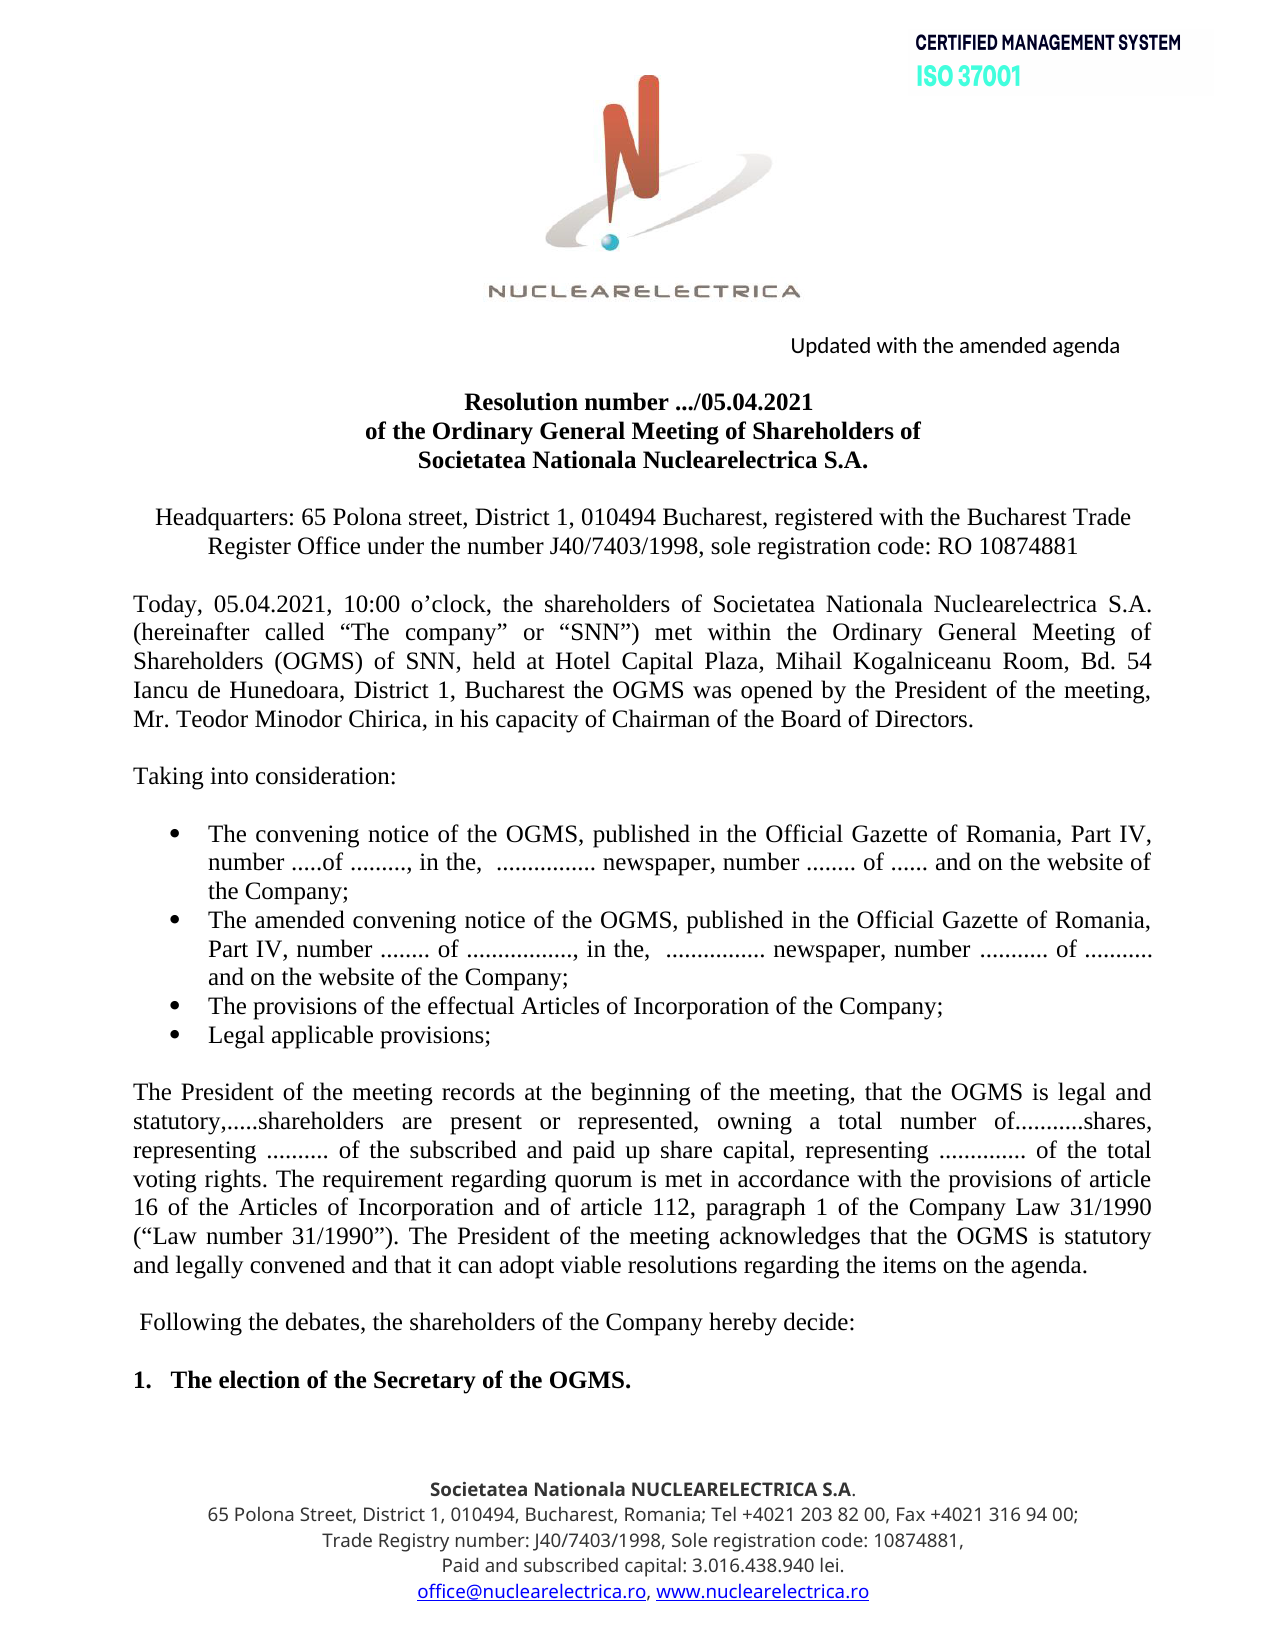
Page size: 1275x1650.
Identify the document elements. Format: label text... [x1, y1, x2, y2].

text Headquarters: 65 Polona street, District 1, 010494 Bucharest, registered with the Bucharest Trade Register Office under the number J40/7403/1998, sole registration code: RO 10874881 [133, 502, 1153, 560]
text Following the debates, the shareholders of the Company hereby decide: [133, 1307, 1153, 1336]
list The election of the Secretary of the OGMS. [133, 1365, 1153, 1394]
picture [907, 29, 1215, 96]
text Societatea Nationala Nuclearelectrica S.A. [133, 445, 1153, 474]
list The provisions of the effectual Articles of Incorporation of the Company; [170, 991, 1153, 1020]
text The President of the meeting records at the beginning of the meeting, that the OGMS is legal and statutory,.....shareholders are present or represented, owning a total number of...........shares, representing .......... of the subscribed and paid up share capital, representing .............. of the total voting rights. The requirement regarding quorum is met in accordance with the provisions of article 16 of the Articles of Incorporation and of article 112, paragraph 1 of the Company Law 31/1990 (“Law number 31/1990”). The President of the meeting acknowledges that the OGMS is statutory and legally convened and that it can adopt viable resolutions regarding the items on the agenda. [133, 1077, 1153, 1279]
list The convening notice of the OGMS, published in the Official Gazette of Romania, Part IV, number .....of ........., in the, ................ newspaper, number ........ of ...... and on the website of the Company; [170, 819, 1153, 905]
list The amended convening notice of the OGMS, published in the Official Gazette of Romania, Part IV, number ........ of ................., in the, ................ newspaper, number ........... of ........... and on the website of the Company; [170, 905, 1153, 991]
text Today, 05.04.2021, 10:00 o’clock, the shareholders of Societatea Nationala Nuclearelectrica S.A. (hereinafter called “The company” or “SNN”) met within the Ordinary General Meeting of Shareholders (OGMS) of SNN, held at Hotel Capital Plaza, Mihail Kogalniceanu Room, Bd. 54 Iancu de Hunedoara, District 1, Bucharest the OGMS was opened by the President of the meeting, Mr. Teodor Minodor Chirica, in his capacity of Chairman of the Board of Directors. [133, 589, 1153, 732]
list Legal applicable provisions; [170, 1020, 1153, 1049]
text Taking into consideration: [133, 761, 1153, 790]
text of the Ordinary General Meeting of Shareholders of [133, 416, 1153, 445]
text Resolution number .../05.04.2021 [133, 387, 1153, 416]
